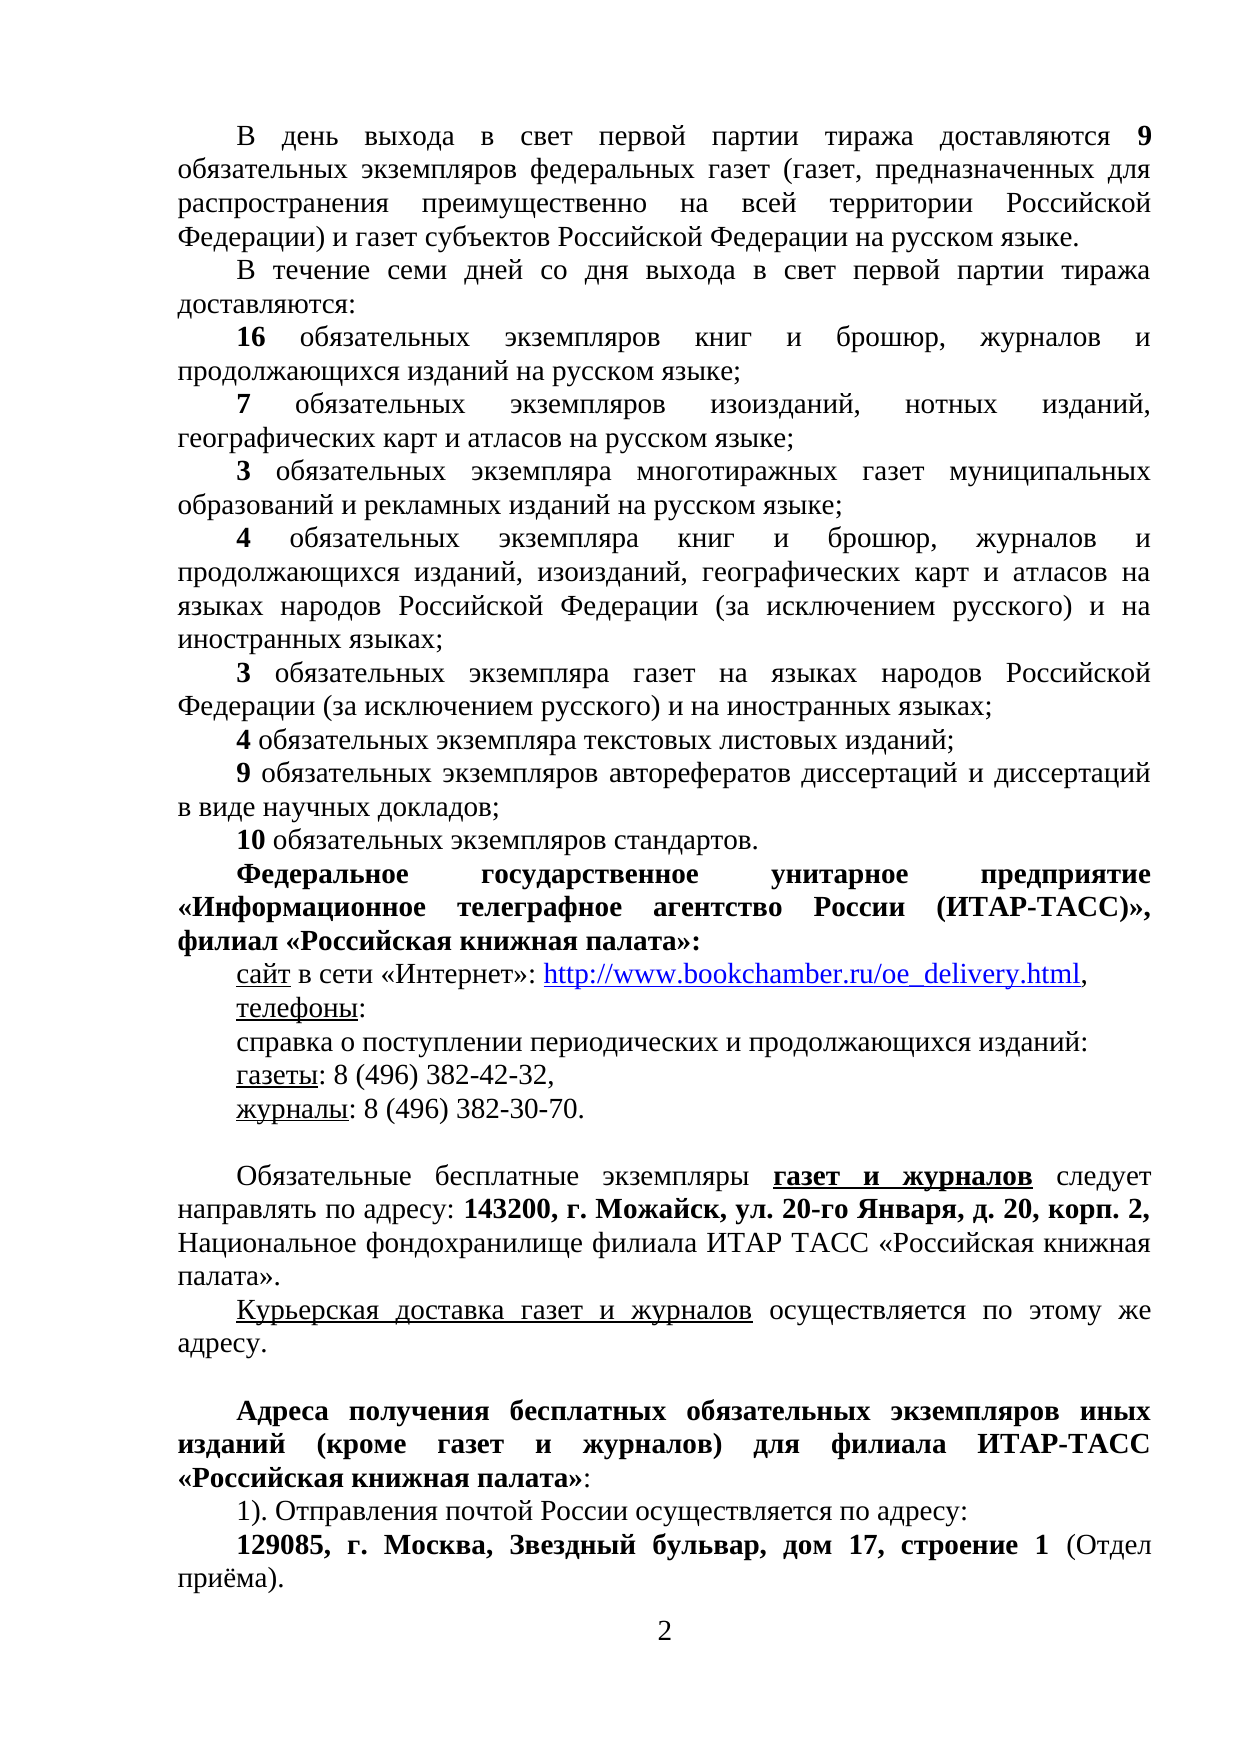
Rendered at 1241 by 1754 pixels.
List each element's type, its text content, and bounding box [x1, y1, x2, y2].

text 3 обязательных экземпляра многотиражных газет муниципальных образований и рекламных изданий на русском языке; [177, 453, 1152, 521]
text Адреса получения бесплатных обязательных экземпляров иных изданий (кроме газет и журналов) для филиала ИТАР-ТАСС «Российская книжная палата»: [177, 1393, 1152, 1493]
text Обязательные бесплатные экземпляры газет и журналов следует направлять по адресу: 143200, г. Можайск, ул. 20-го Января, д. 20, корп. 2, Национальное фондохранилище филиала ИТАР ТАСС «Российская книжная палата». [177, 1158, 1152, 1292]
text В течение семи дней со дня выхода в свет первой партии тиража доставляются: [177, 252, 1152, 319]
text 16 обязательных экземпляров книг и брошюр, журналов и продолжающихся изданий на русском языке; [177, 319, 1152, 386]
text телефоны: [177, 990, 1152, 1024]
text 129085, г. Москва, Звездный бульвар, дом 17, строение 1 (Отдел приёма). [177, 1527, 1152, 1594]
text В день выхода в свет первой партии тиража доставляются 9 обязательных экземпляров федеральных газет (газет, предназначенных для распространения преимущественно на всей территории Российской Федерации) и газет субъектов Российской Федерации на русском языке. [177, 118, 1152, 252]
text 9 обязательных экземпляров авторефератов диссертаций и диссертаций в виде научных докладов; [177, 755, 1152, 822]
text 10 обязательных экземпляров стандартов. [177, 822, 1152, 856]
text журналы: 8 (496) 382-30-70. [177, 1091, 1152, 1124]
text 1). Отправления почтой России осуществляется по адресу: [177, 1493, 1152, 1527]
text сайт в сети «Интернет»: http://www.bookchamber.ru/oe_delivery.html, [177, 957, 1152, 990]
text 3 обязательных экземпляра газет на языках народов Российской Федерации (за исключением русского) и на иностранных языках; [177, 655, 1152, 722]
text 7 обязательных экземпляров изоизданий, нотных изданий, географических карт и атласов на русском языке; [177, 386, 1152, 453]
text 4 обязательных экземпляра книг и брошюр, журналов и продолжающихся изданий, изоизданий, географических карт и атласов на языках народов Российской Федерации (за исключением русского) и на иностранных языках; [177, 521, 1152, 655]
text 4 обязательных экземпляра текстовых листовых изданий; [177, 722, 1152, 755]
text газеты: 8 (496) 382-42-32, [177, 1057, 1152, 1091]
text Федеральное государственное унитарное предприятие «Информационное телеграфное агентство России (ИТАР-ТАСС)», филиал «Российская книжная палата»: [177, 856, 1152, 957]
text справка о поступлении периодических и продолжающихся изданий: [177, 1024, 1152, 1057]
text Курьерская доставка газет и журналов осуществляется по этому же адресу. [177, 1292, 1152, 1359]
